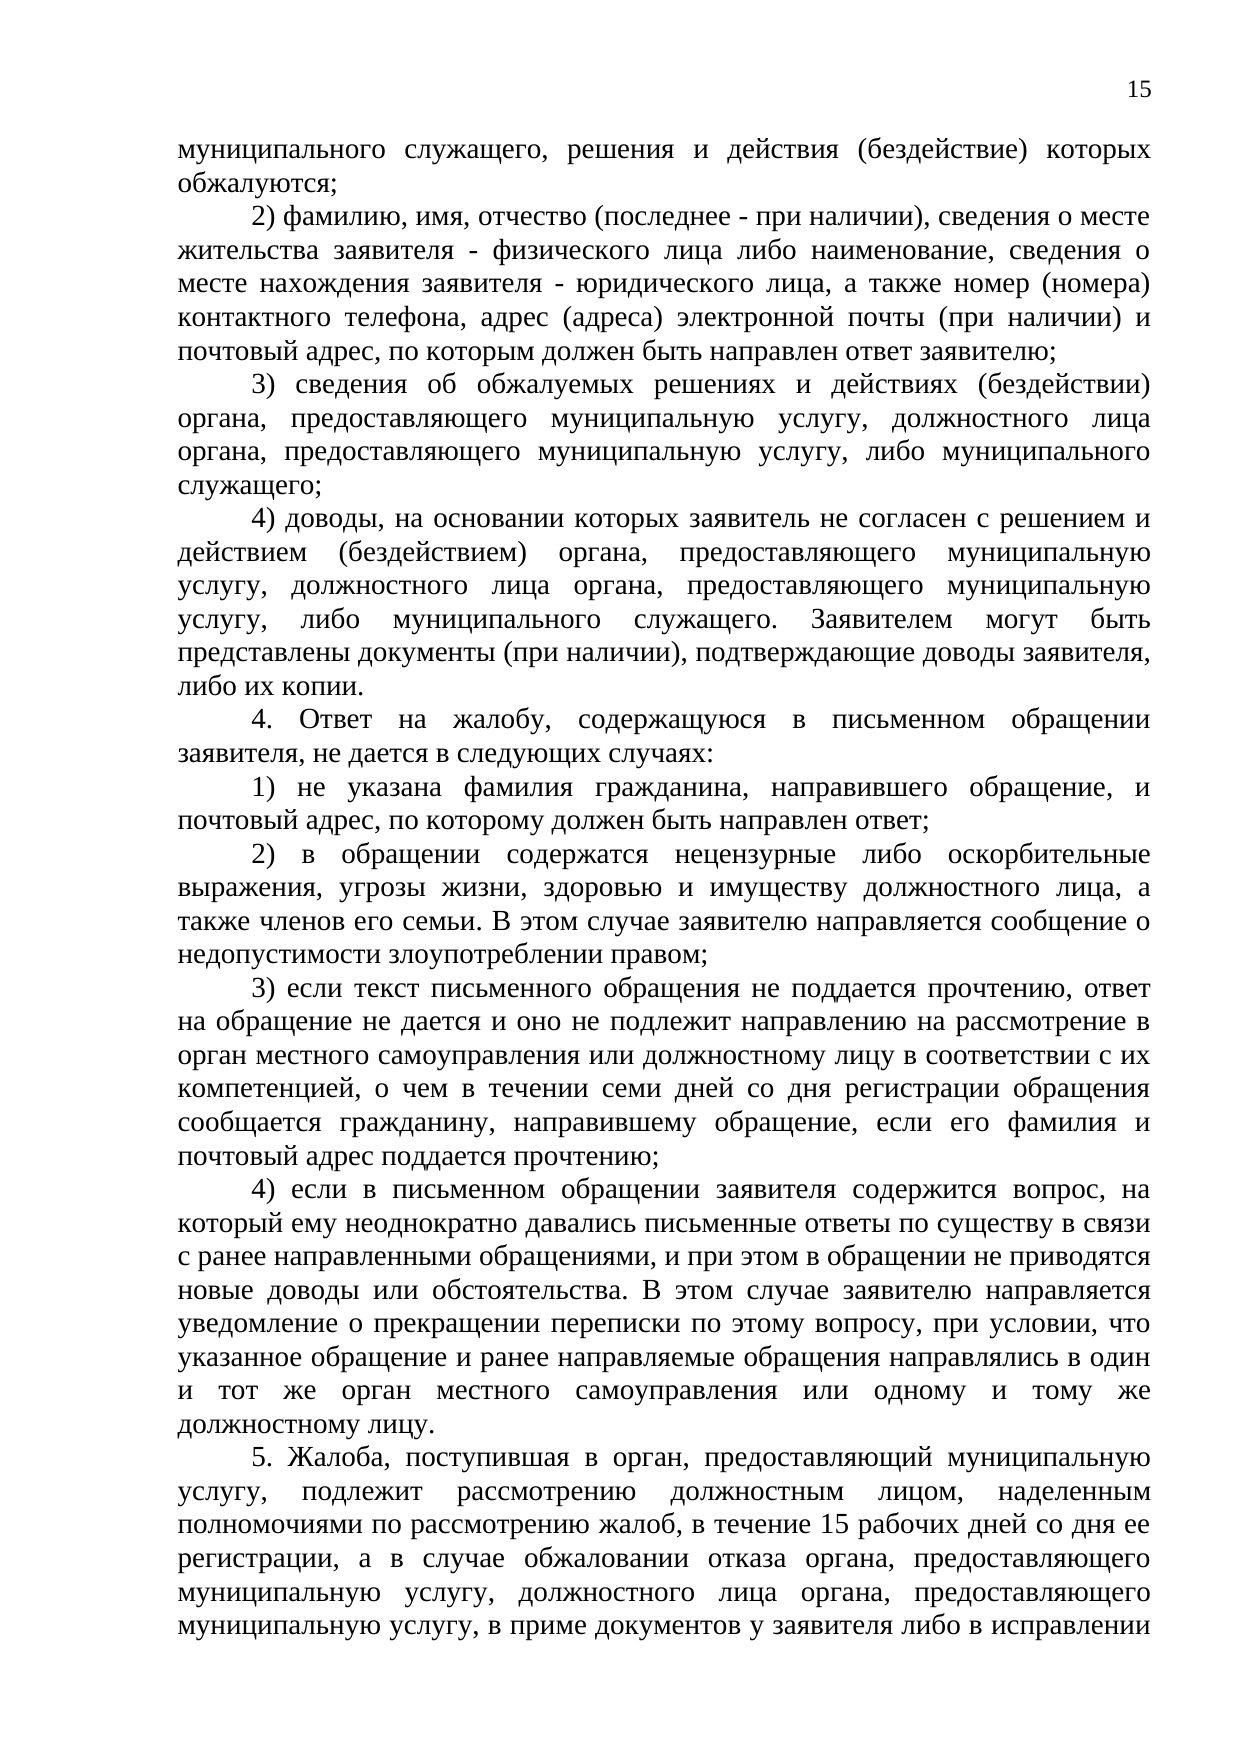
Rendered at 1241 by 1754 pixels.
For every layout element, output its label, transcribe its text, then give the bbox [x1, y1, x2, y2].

text 2) в обращении содержатся нецензурные либо оскорбительные выражения, угрозы жизни, здоровью и имуществу должностного лица, а также членов его семьи. В этом случае заявителю направляется сообщение о недопустимости злоупотреблении правом; [177, 836, 1152, 970]
text 4. Ответ на жалобу, содержащуюся в письменном обращении заявителя, не дается в следующих случаях: [177, 702, 1152, 769]
text 3) если текст письменного обращения не поддается прочтению, ответ на обращение не дается и оно не подлежит направлению на рассмотрение в орган местного самоуправления или должностному лицу в соответствии с их компетенцией, о чем в течении семи дней со дня регистрации обращения сообщается гражданину, направившему обращение, если его фамилия и почтовый адрес поддается прочтению; [177, 970, 1152, 1171]
text 4) доводы, на основании которых заявитель не согласен с решением и действием (бездействием) органа, предоставляющего муниципальную услугу, должностного лица органа, предоставляющего муниципальную услугу, либо муниципального служащего. Заявителем могут быть представлены документы (при наличии), подтверждающие доводы заявителя, либо их копии. [177, 500, 1152, 702]
text 4) если в письменном обращении заявителя содержится вопрос, на который ему неоднократно давались письменные ответы по существу в связи с ранее направленными обращениями, и при этом в обращении не приводятся новые доводы или обстоятельства. В этом случае заявителю направляется уведомление о прекращении переписки по этому вопросу, при условии, что указанное обращение и ранее направляемые обращения направлялись в один и тот же орган местного самоуправления или одному и тому же должностному лицу. [177, 1171, 1152, 1439]
text 1) не указана фамилия гражданина, направившего обращение, и почтовый адрес, по которому должен быть направлен ответ; [177, 769, 1152, 836]
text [177, 131, 1152, 198]
text 3) сведения об обжалуемых решениях и действиях (бездействии) органа, предоставляющего муниципальную услугу, должностного лица органа, предоставляющего муниципальную услугу, либо муниципального служащего; [177, 366, 1152, 500]
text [177, 1439, 1152, 1641]
text 2) фамилию, имя, отчество (последнее - при наличии), сведения о месте жительства заявителя - физического лица либо наименование, сведения о месте нахождения заявителя - юридического лица, а также номер (номера) контактного телефона, адрес (адреса) электронной почты (при наличии) и почтовый адрес, по которым должен быть направлен ответ заявителю; [177, 198, 1152, 366]
